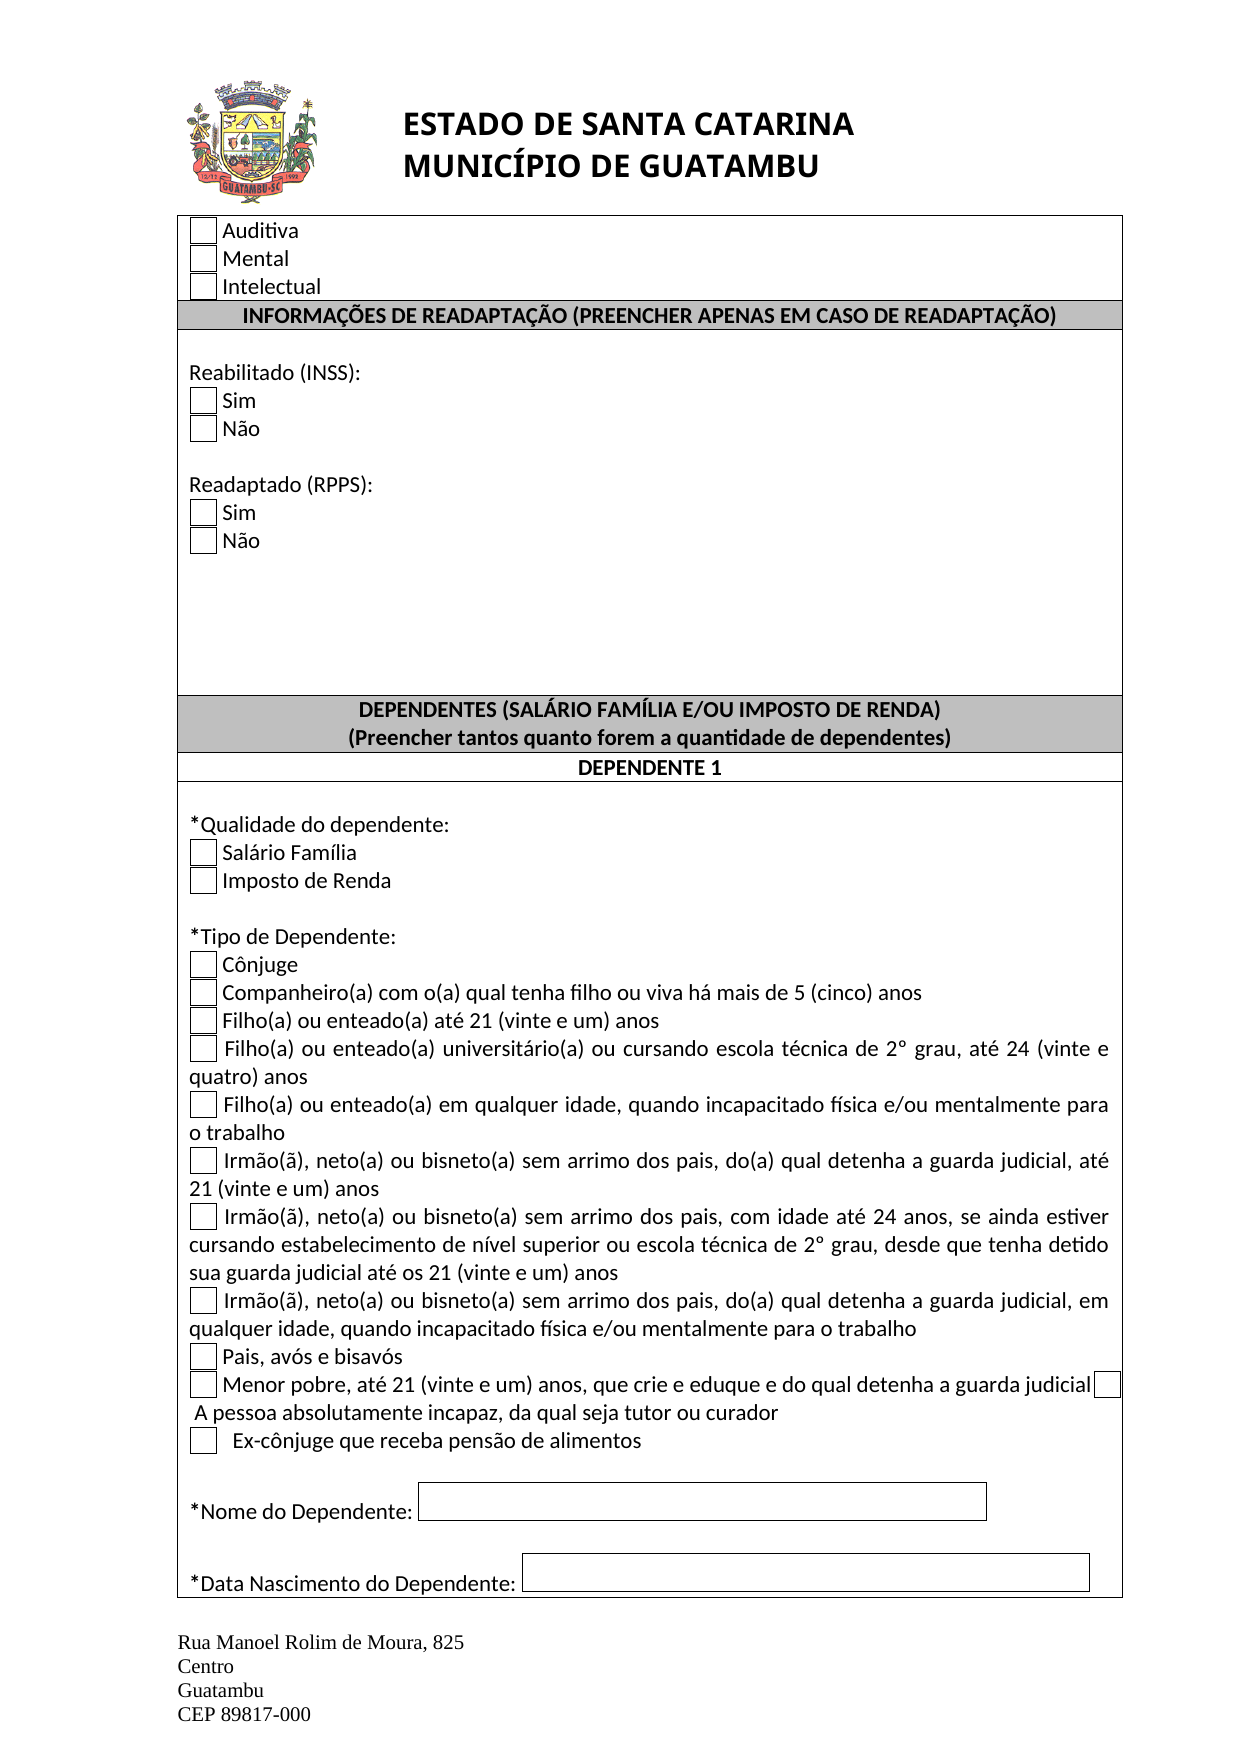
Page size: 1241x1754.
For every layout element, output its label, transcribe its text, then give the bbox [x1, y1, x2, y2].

table_cell Reabilitado (INSS): Sim Não Readaptado (RPPS): Sim Não [178, 330, 1122, 694]
table_cell INFORMAÇÕES DE READAPTAÇÃO (PREENCHER APENAS EM CASO DE READAPTAÇÃO) [178, 301, 1122, 329]
table_cell DEPENDENTES (SALÁRIO FAMÍLIA E/OU IMPOSTO DE RENDA) (Preencher tantos quanto forem a quantidade de dependentes) [178, 696, 1122, 752]
picture [177, 70, 325, 207]
table_cell *Indicar se é Portador de Deficiência: Sim Não *Que tipo de deficiência (em caso positivo): Física Visual Auditiva Mental Intelectual [178, 216, 1122, 300]
table_cell DEPENDENTE 1 [178, 753, 1122, 781]
